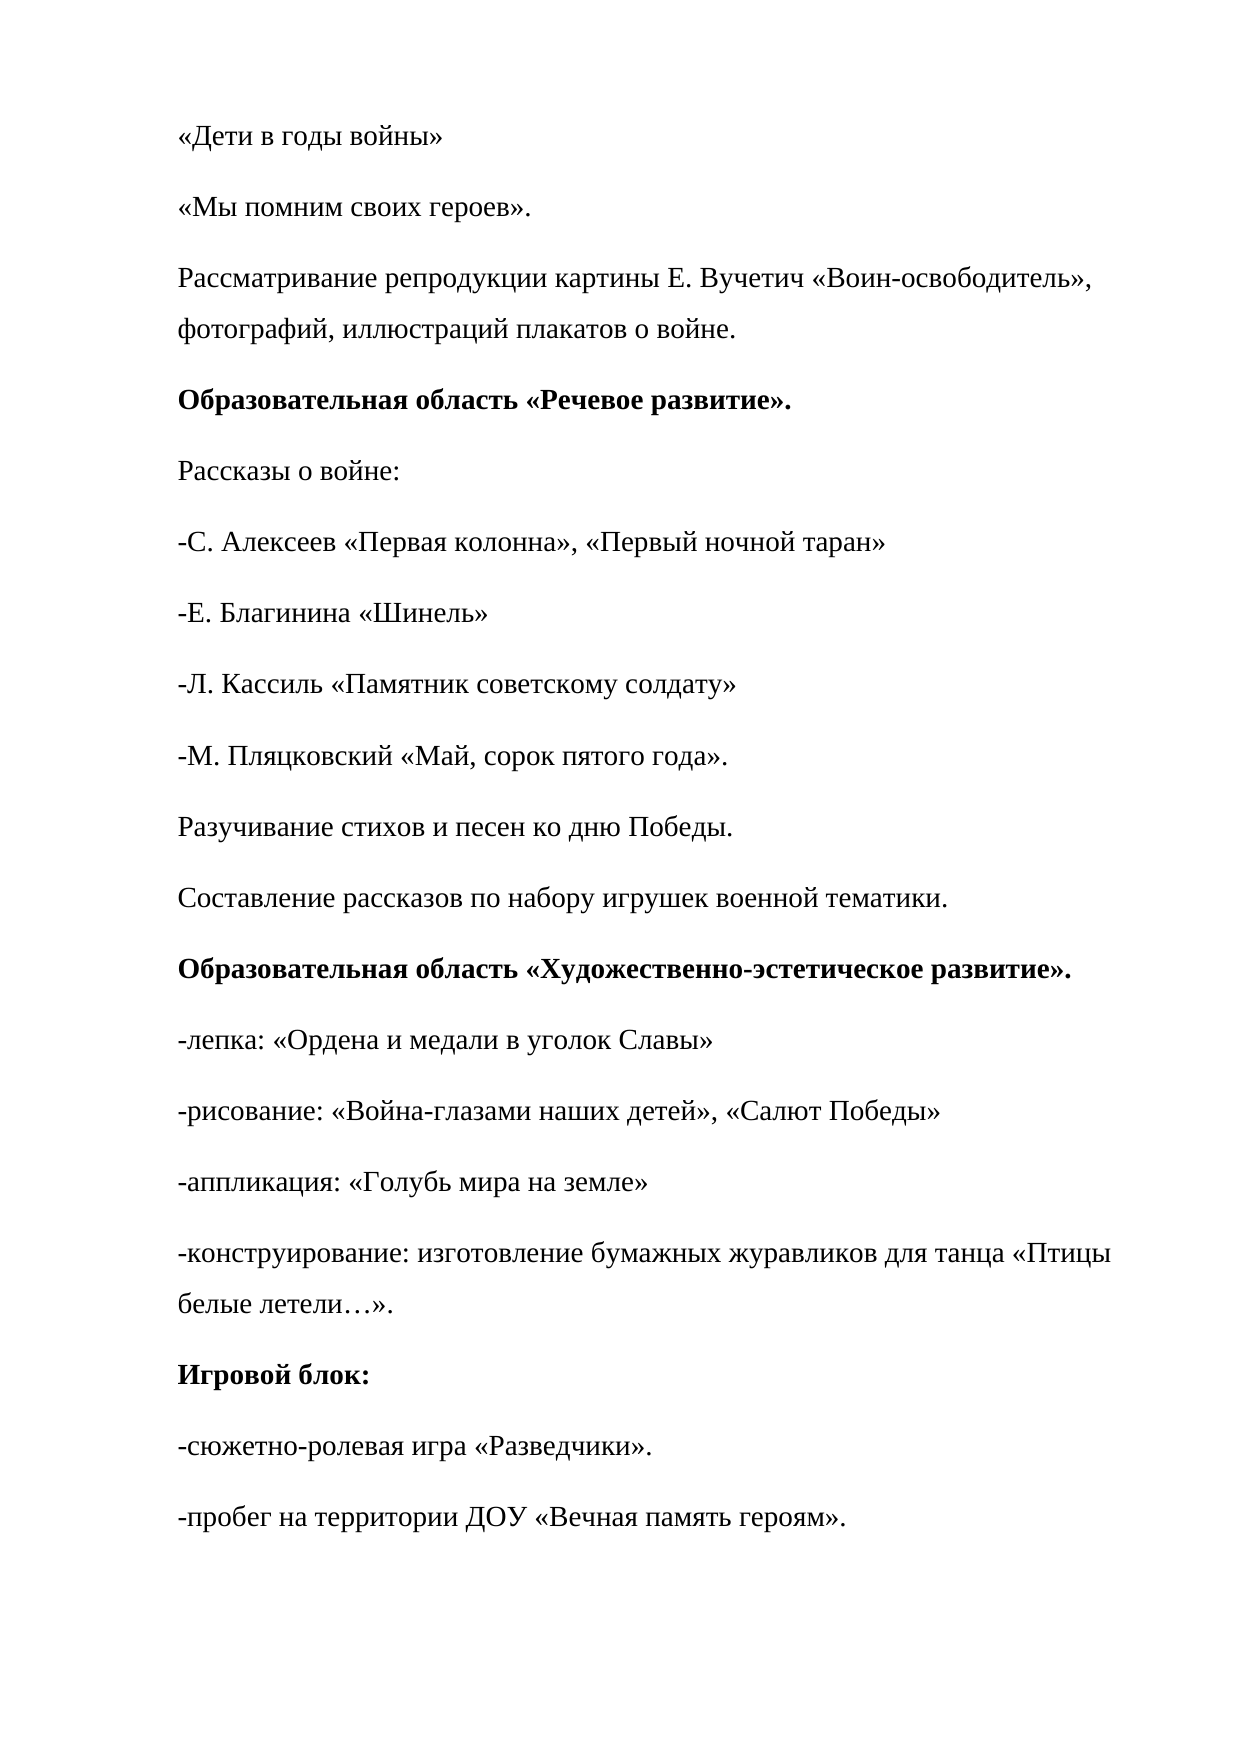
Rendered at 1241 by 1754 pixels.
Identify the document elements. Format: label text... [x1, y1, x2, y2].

text Рассказы о войне: [177, 453, 1152, 487]
text Игровой блок: [177, 1357, 1152, 1391]
text «Мы помним своих героев». [177, 189, 1152, 223]
text Составление рассказов по набору игрушек военной тематики. [177, 880, 1152, 913]
text Разучивание стихов и песен ко дню Победы. [177, 809, 1152, 842]
text -рисование: «Война-глазами наших детей», «Салют Победы» [177, 1093, 1152, 1127]
text -Е. Благинина «Шинель» [177, 595, 1152, 629]
text -пробег на территории ДОУ «Вечная память героям». [177, 1499, 1152, 1533]
text Образовательная область «Речевое развитие». [177, 382, 1152, 415]
text -лепка: «Ордена и медали в уголок Славы» [177, 1022, 1152, 1056]
text -аппликация: «Голубь мира на земле» [177, 1164, 1152, 1198]
text -М. Пляцковский «Май, сорок пятого года». [177, 738, 1152, 771]
text -сюжетно-ролевая игра «Разведчики». [177, 1428, 1152, 1462]
text -Л. Кассиль «Памятник советскому солдату» [177, 666, 1152, 700]
text -конструирование: изготовление бумажных журавликов для танца «Птицы белые летели…». [177, 1236, 1152, 1319]
text Образовательная область «Художественно-эстетическое развитие». [177, 951, 1152, 984]
text -С. Алексеев «Первая колонна», «Первый ночной таран» [177, 524, 1152, 558]
text «Дети в годы войны» [177, 118, 1152, 152]
text Рассматривание репродукции картины Е. Вучетич «Воин-освободитель», фотографий, иллюстраций плакатов о войне. [177, 260, 1152, 344]
